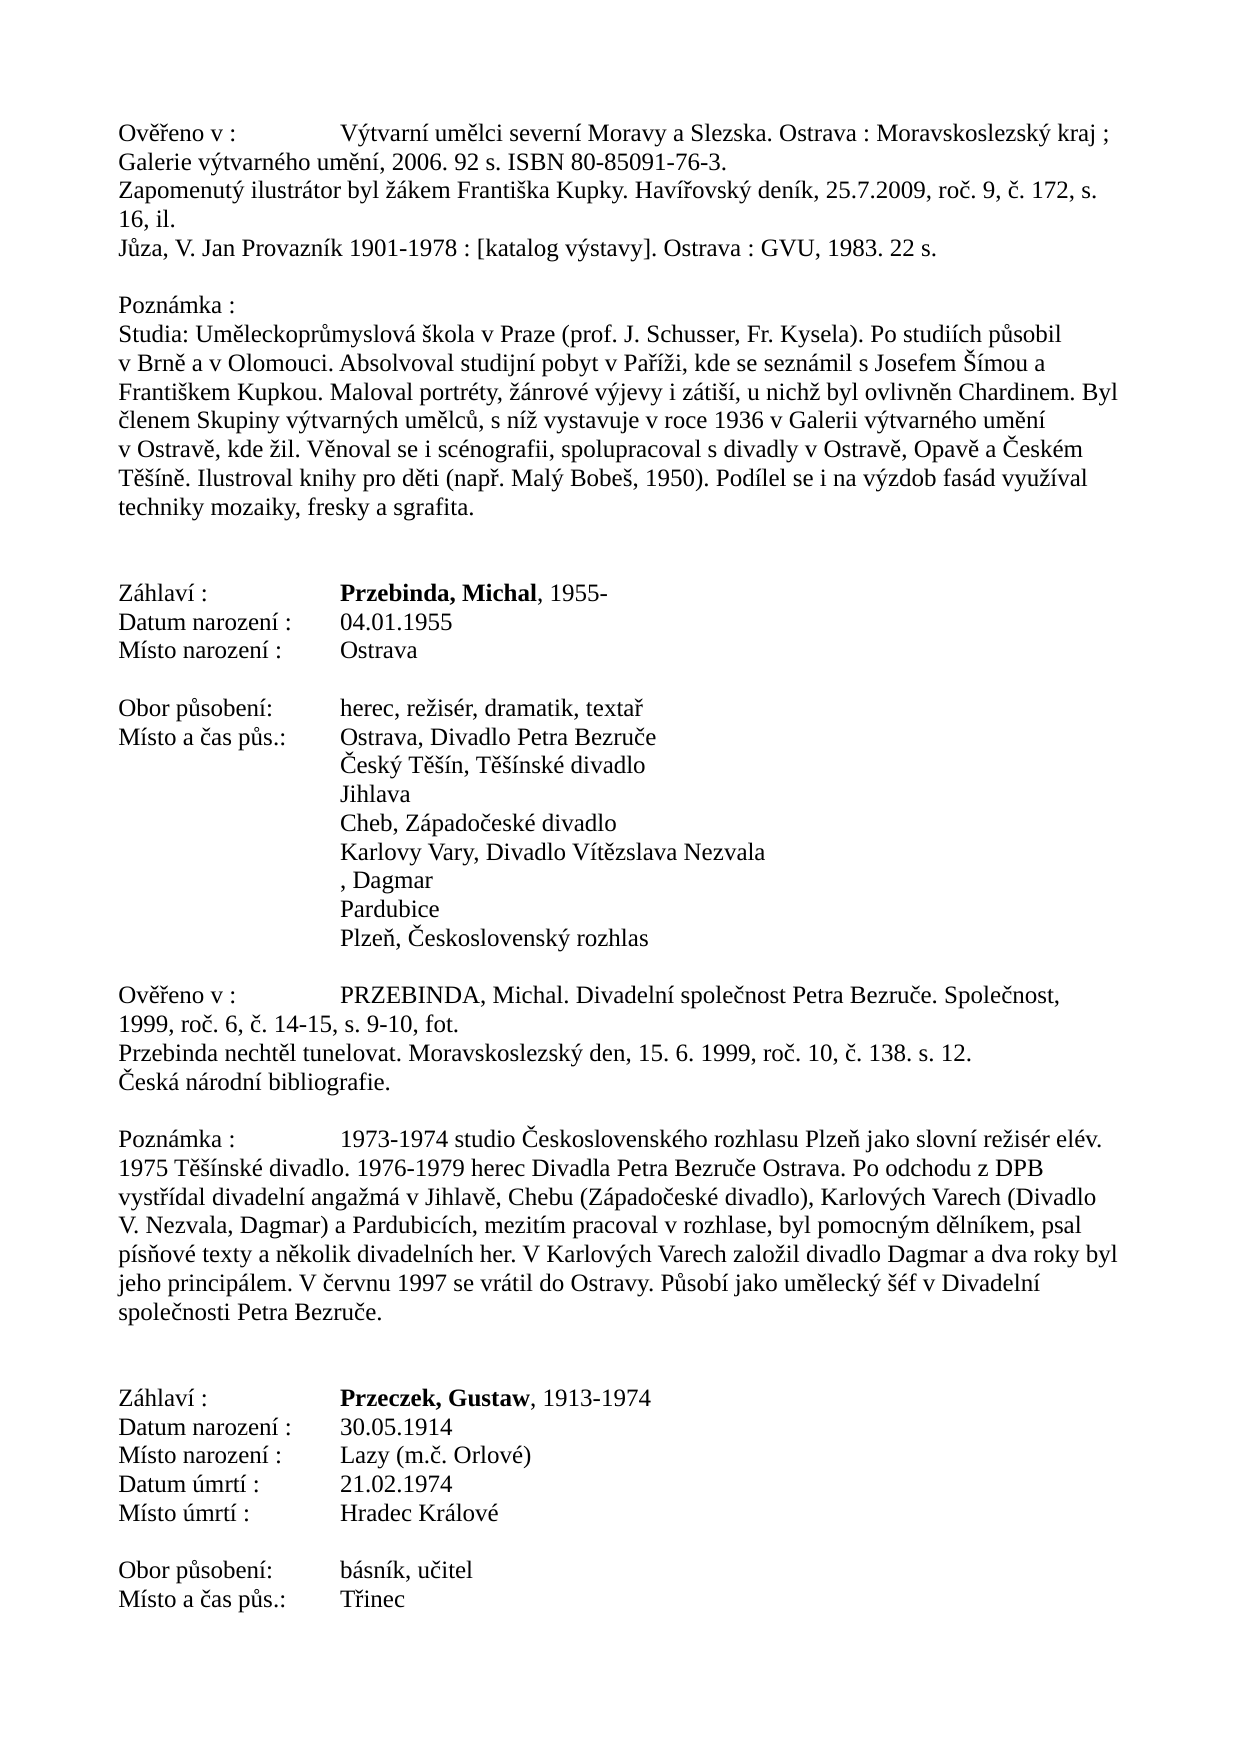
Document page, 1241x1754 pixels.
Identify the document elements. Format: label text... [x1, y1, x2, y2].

text Místo narození : Lazy (m.č. Orlové) [118, 1441, 1122, 1469]
text Česká národní bibliografie. [118, 1067, 1122, 1096]
text Plzeň, Československý rozhlas [118, 923, 1122, 952]
text Záhlaví : Przeczek, Gustaw, 1913-1974 [118, 1383, 1122, 1412]
text Obor působení: herec, režisér, dramatik, textař [118, 693, 1122, 722]
text Przebinda nechtěl tunelovat. Moravskoslezský den, 15. 6. 1999, roč. 10, č. 138. s. 12. [118, 1038, 1122, 1067]
text Ověřeno v : Výtvarní umělci severní Moravy a Slezska. Ostrava : Moravskoslezský kraj ; Galerie výtvarného umění, 2006. 92 s. ISBN 80-85091-76-3. [118, 118, 1122, 176]
text 1975 Těšínské divadlo. 1976-1979 herec Divadla Petra Bezruče Ostrava. Po odchodu z DPB vystřídal divadelní angažmá v Jihlavě, Chebu (Západočeské divadlo), Karlových Varech (Divadlo V. Nezvala, Dagmar) a Pardubicích, mezitím pracoval v rozhlase, byl pomocným dělníkem, psal písňové texty a několik divadelních her. V Karlových Varech založil divadlo Dagmar a dva roky byl jeho principálem. V červnu 1997 se vrátil do Ostravy. Působí jako umělecký šéf v Divadelní společnosti Petra Bezruče. [118, 1153, 1122, 1326]
text Místo a čas půs.: Třinec [118, 1584, 1122, 1613]
text Poznámka : [118, 291, 1122, 319]
text Datum narození : 04.01.1955 [118, 607, 1122, 636]
text Český Těšín, Těšínské divadlo [118, 751, 1122, 779]
text Jihlava [118, 779, 1122, 808]
text , Dagmar [118, 866, 1122, 894]
text v Ostravě, kde žil. Věnoval se i scénografii, spolupracoval s divadly v Ostravě, Opavě a Českém Těšíně. Ilustroval knihy pro děti (např. Malý Bobeš, 1950). Podílel se i na výzdob fasád využíval techniky mozaiky, fresky a sgrafita. [118, 434, 1122, 521]
text Cheb, Západočeské divadlo [118, 808, 1122, 837]
text v Brně a v Olomouci. Absolvoval studijní pobyt v Paříži, kde se seznámil s Josefem Šímou a Františkem Kupkou. Maloval portréty, žánrové výjevy i zátiší, u nichž byl ovlivněn Chardinem. Byl členem Skupiny výtvarných umělců, s níž vystavuje v roce 1936 v Galerii výtvarného umění [118, 348, 1122, 434]
text Místo úmrtí : Hradec Králové [118, 1498, 1122, 1527]
text Jůza, V. Jan Provazník 1901-1978 : [katalog výstavy]. Ostrava : GVU, 1983. 22 s. [118, 233, 1122, 262]
text Zapomenutý ilustrátor byl žákem Františka Kupky. Havířovský deník, 25.7.2009, roč. 9, č. 172, s. 16, il. [118, 176, 1122, 233]
text Místo narození : Ostrava [118, 636, 1122, 664]
text Obor působení: básník, učitel [118, 1556, 1122, 1584]
text Studia: Uměleckoprůmyslová škola v Praze (prof. J. Schusser, Fr. Kysela). Po studiích působil [118, 319, 1122, 348]
text Datum úmrtí : 21.02.1974 [118, 1469, 1122, 1498]
text Karlovy Vary, Divadlo Vítězslava Nezvala [118, 837, 1122, 866]
text Místo a čas půs.: Ostrava, Divadlo Petra Bezruče [118, 722, 1122, 751]
text Záhlaví : Przebinda, Michal, 1955- [118, 578, 1122, 607]
text Pardubice [118, 894, 1122, 923]
text Ověřeno v : PRZEBINDA, Michal. Divadelní společnost Petra Bezruče. Společnost, 1999, roč. 6, č. 14-15, s. 9-10, fot. [118, 981, 1122, 1038]
text Poznámka : 1973-1974 studio Československého rozhlasu Plzeň jako slovní režisér elév. [118, 1124, 1122, 1153]
text Datum narození : 30.05.1914 [118, 1412, 1122, 1441]
